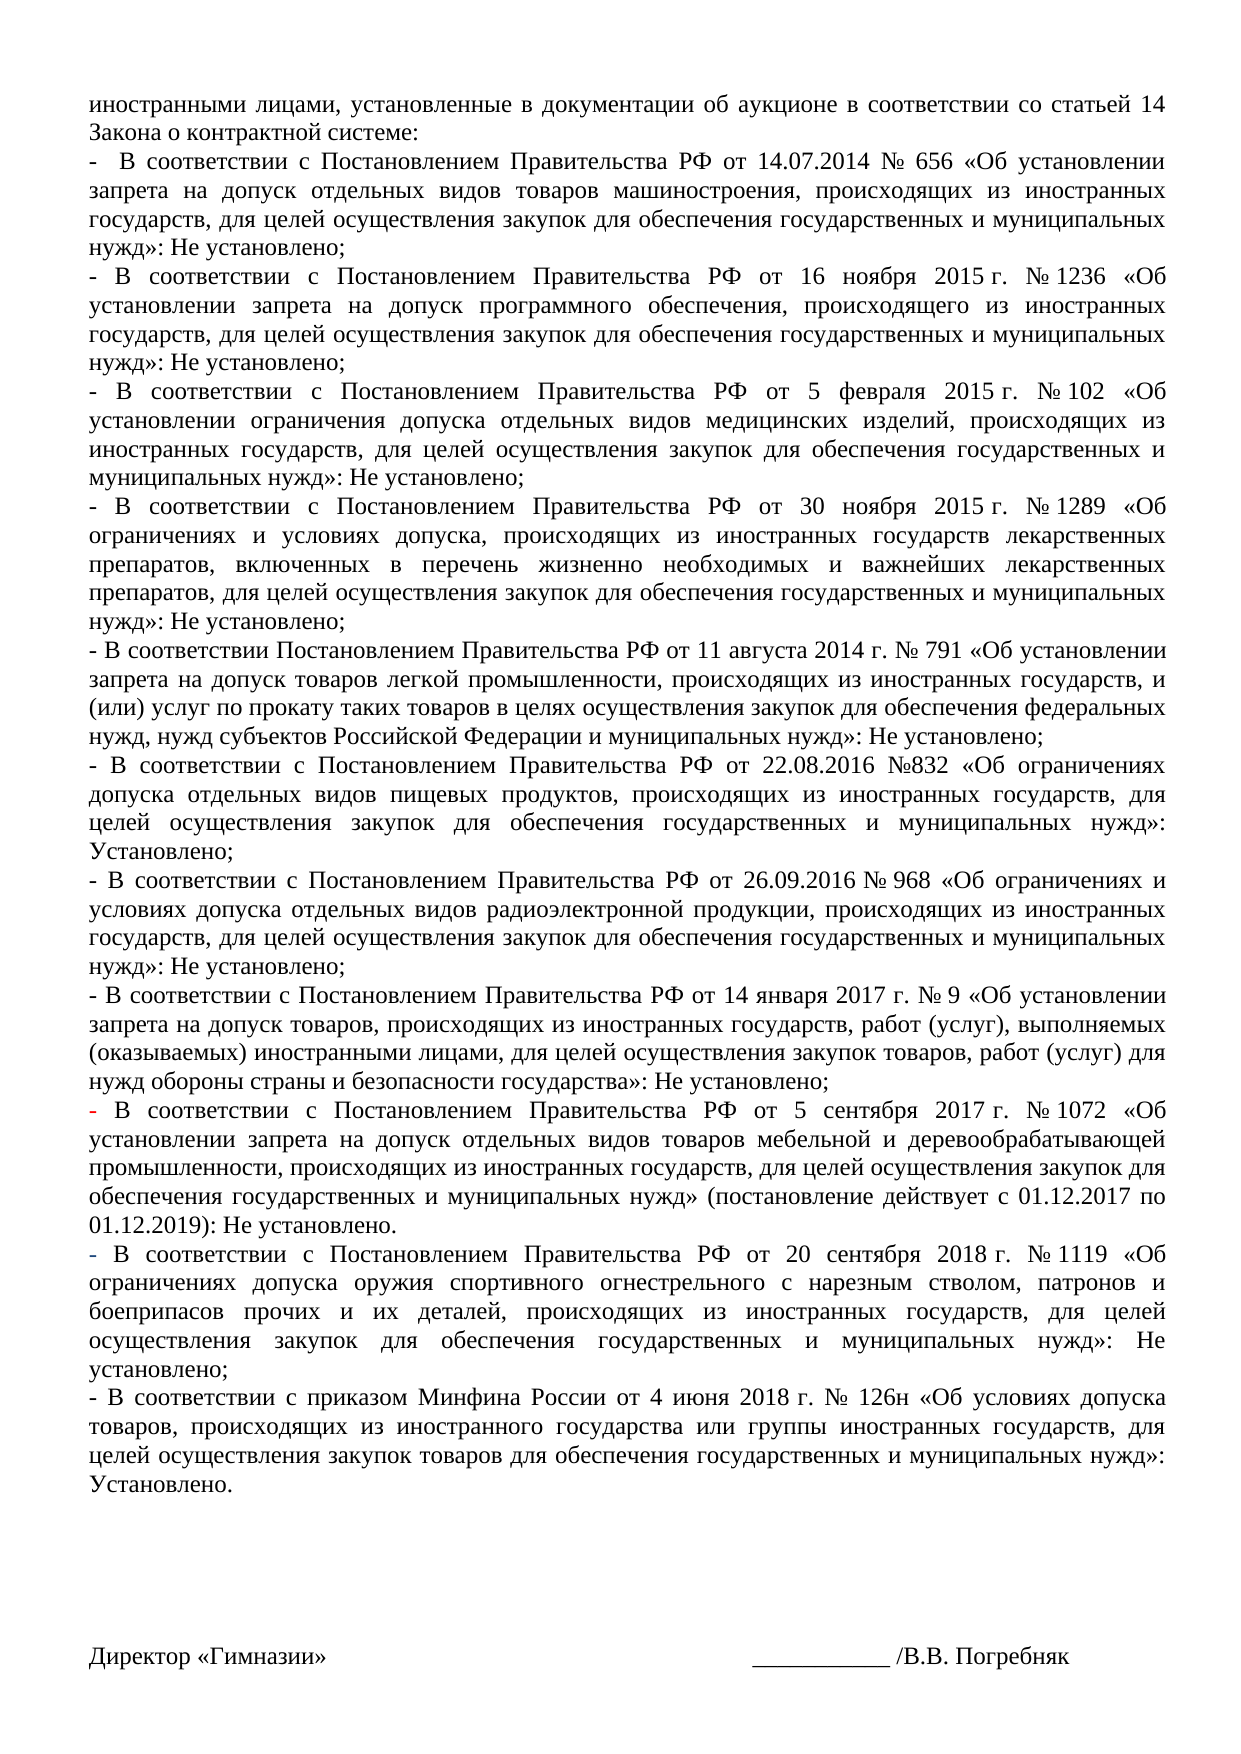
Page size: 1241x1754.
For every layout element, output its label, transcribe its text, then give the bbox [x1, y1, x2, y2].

text - В соответствии с Постановлением Правительства РФ от 26.09.2016 № 968 «Об ограничениях и условиях допуска отдельных видов радиоэлектронной продукции, происходящих из иностранных государств, для целей осуществления закупок для обеспечения государственных и муниципальных нужд»: Не установлено; [89, 865, 1167, 980]
text Директор «Гимназии» ___________ /В.В. Погребняк [89, 1641, 1167, 1670]
text - В соответствии с приказом Минфина России от 4 июня 2018 г. № 126н «Об условиях допуска товаров, происходящих из иностранного государства или группы иностранных государств, для целей осуществления закупок товаров для обеспечения государственных и муниципальных нужд»: Установлено. [89, 1382, 1167, 1497]
text - В соответствии Постановлением Правительства РФ от 11 августа 2014 г. № 791 «Об установлении запрета на допуск товаров легкой промышленности, происходящих из иностранных государств, и (или) услуг по прокату таких товаров в целях осуществления закупок для обеспечения федеральных нужд, нужд субъектов Российской Федерации и муниципальных нужд»: Не установлено; [89, 635, 1167, 750]
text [89, 89, 1167, 146]
text - В соответствии с Постановлением Правительства РФ от 22.08.2016 №832 «Об ограничениях допуска отдельных видов пищевых продуктов, происходящих из иностранных государств, для целей осуществления закупок для обеспечения государственных и муниципальных нужд»: Установлено; [89, 750, 1167, 865]
text - В соответствии с Постановлением Правительства РФ от 30 ноября 2015 г. № 1289 «Об ограничениях и условиях допуска, происходящих из иностранных государств лекарственных препаратов, включенных в перечень жизненно необходимых и важнейших лекарственных препаратов, для целей осуществления закупок для обеспечения государственных и муниципальных нужд»: Не установлено; [89, 491, 1167, 635]
text - В соответствии с Постановлением Правительства РФ от 5 сентября 2017 г. № 1072 «Об установлении запрета на допуск отдельных видов товаров мебельной и деревообрабатывающей промышленности, происходящих из иностранных государств, для целей осуществления закупок для обеспечения государственных и муниципальных нужд» (постановление действует с 01.12.2017 по 01.12.2019): Не установлено. [89, 1095, 1167, 1239]
text - В соответствии с Постановлением Правительства РФ от 20 сентября 2018 г. № 1119 «Об ограничениях допуска оружия спортивного огнестрельного с нарезным стволом, патронов и боеприпасов прочих и их деталей, происходящих из иностранных государств, для целей осуществления закупок для обеспечения государственных и муниципальных нужд»: Не установлено; [89, 1239, 1167, 1382]
text - В соответствии с Постановлением Правительства РФ от 5 февраля 2015 г. № 102 «Об установлении ограничения допуска отдельных видов медицинских изделий, происходящих из иностранных государств, для целей осуществления закупок для обеспечения государственных и муниципальных нужд»: Не установлено; [89, 376, 1167, 491]
text - В соответствии с Постановлением Правительства РФ от 14 января 2017 г. № 9 «Об установлении запрета на допуск товаров, происходящих из иностранных государств, работ (услуг), выполняемых (оказываемых) иностранными лицами, для целей осуществления закупок товаров, работ (услуг) для нужд обороны страны и безопасности государства»: Не установлено; [89, 980, 1167, 1095]
text - В соответствии с Постановлением Правительства РФ от 14.07.2014 № 656 «Об установлении запрета на допуск отдельных видов товаров машиностроения, происходящих из иностранных государств, для целей осуществления закупок для обеспечения государственных и муниципальных нужд»: Не установлено; [89, 146, 1167, 261]
text - В соответствии с Постановлением Правительства РФ от 16 ноября 2015 г. № 1236 «Об установлении запрета на допуск программного обеспечения, происходящего из иностранных государств, для целей осуществления закупок для обеспечения государственных и муниципальных нужд»: Не установлено; [89, 261, 1167, 376]
